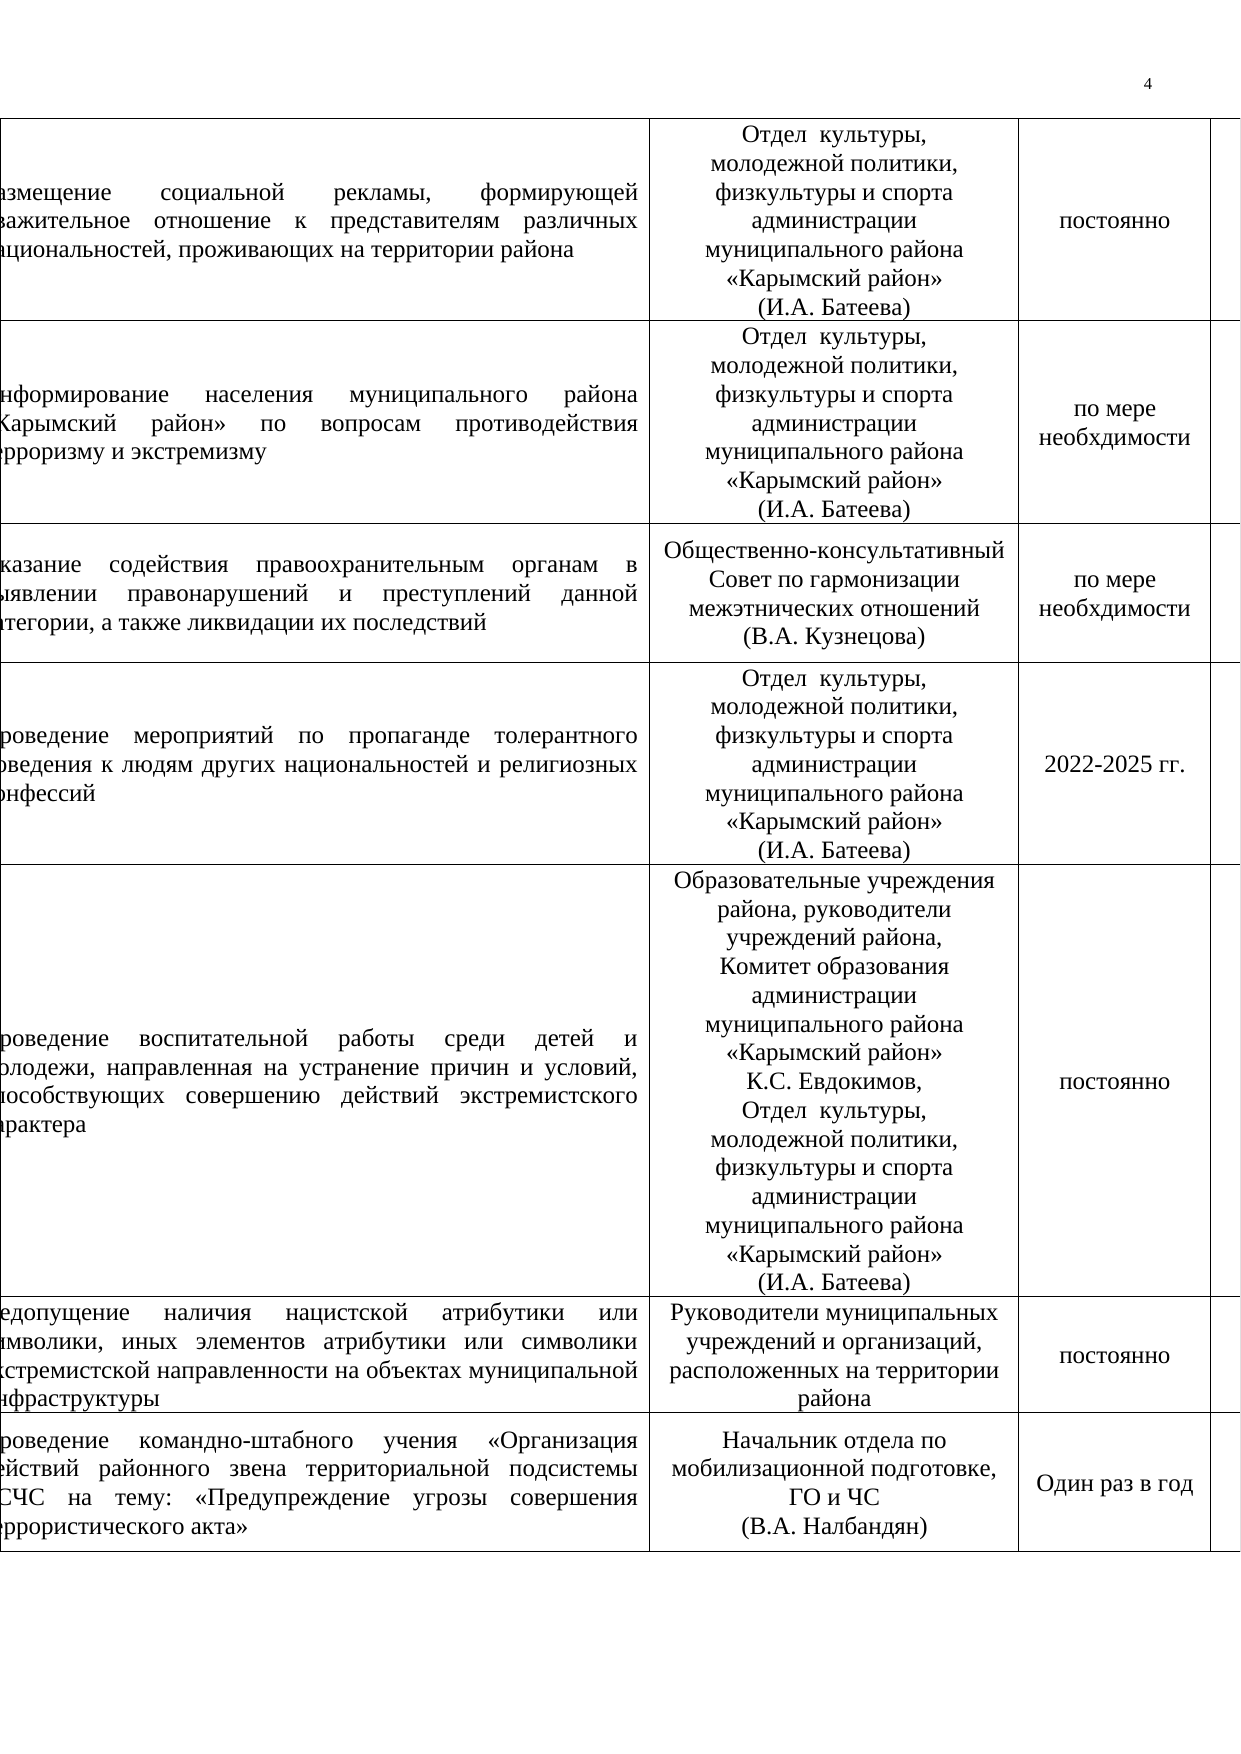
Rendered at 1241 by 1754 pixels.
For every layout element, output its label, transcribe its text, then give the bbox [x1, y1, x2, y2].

table_cell - [1211, 663, 1240, 864]
table_cell Один раз в год [1019, 1413, 1210, 1551]
table_cell Проведение командно-штабного учения «Организация действий районного звена территориальной подсистемы РСЧС на тему: «Предупреждение угрозы совершения террористического акта» [1, 1413, 649, 1551]
table_cell Отдел культуры, молодежной политики, физкультуры и спорта администрации муниципального района «Карымский район» (И.А. Батеева) [650, 321, 1018, 523]
table_cell Отдел культуры, молодежной политики, физкультуры и спорта администрации муниципального района «Карымский район» (И.А. Батеева) [650, 663, 1018, 864]
table_cell по мере необхдимости [1019, 321, 1210, 523]
table_cell Общественно-консультативный Совет по гармонизации межэтнических отношений (В.А. Кузнецова) [650, 524, 1018, 662]
table_cell постоянно [1019, 119, 1210, 320]
table_cell Руководители муниципальных учреждений и организаций, расположенных на территории района [650, 1297, 1018, 1412]
table_cell - [1211, 1297, 1240, 1412]
table_cell Образовательные учреждения района, руководители учреждений района, Комитет образования администрации муниципального района «Карымский район» К.С. Евдокимов, Отдел культуры, молодежной политики, физкультуры и спорта администрации муниципального района «Карымский район» (И.А. Батеева) [650, 865, 1018, 1296]
table_cell Недопущение наличия нацистской атрибутики или символики, иных элементов атрибутики или символики экстремистской направленности на объектах муниципальной инфраструктуры [1, 1297, 649, 1412]
table_cell постоянно [1019, 1297, 1210, 1412]
table_cell постоянно [1019, 865, 1210, 1296]
table_cell Размещение социальной рекламы, формирующей уважительное отношение к представителям различных национальностей, проживающих на территории района [1, 119, 649, 320]
table_cell Проведение мероприятий по пропаганде толерантного поведения к людям других национальностей и религиозных конфессий [1, 663, 649, 864]
table_cell Отдел культуры, молодежной политики, физкультуры и спорта администрации муниципального района «Карымский район» (И.А. Батеева) [650, 119, 1018, 320]
table_cell Оказание содействия правоохранительным органам в выявлении правонарушений и преступлений данной категории, а также ликвидации их последствий [1, 524, 649, 662]
table_cell - [1211, 119, 1240, 320]
table_cell Информирование населения муниципального района «Карымский район» по вопросам противодействия терроризму и экстремизму [1, 321, 649, 523]
table_cell - [1211, 1413, 1240, 1551]
table_cell по мере необхдимости [1019, 524, 1210, 662]
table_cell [650, 1413, 1018, 1551]
table_cell 2022-2025 гг. [1019, 663, 1210, 864]
table_cell - [1211, 865, 1240, 1296]
table_cell - [1211, 524, 1240, 662]
table_cell - [1211, 321, 1240, 523]
table_cell Проведение воспитательной работы среди детей и молодежи, направленная на устранение причин и условий, способствующих совершению действий экстремистского характера [1, 865, 649, 1296]
